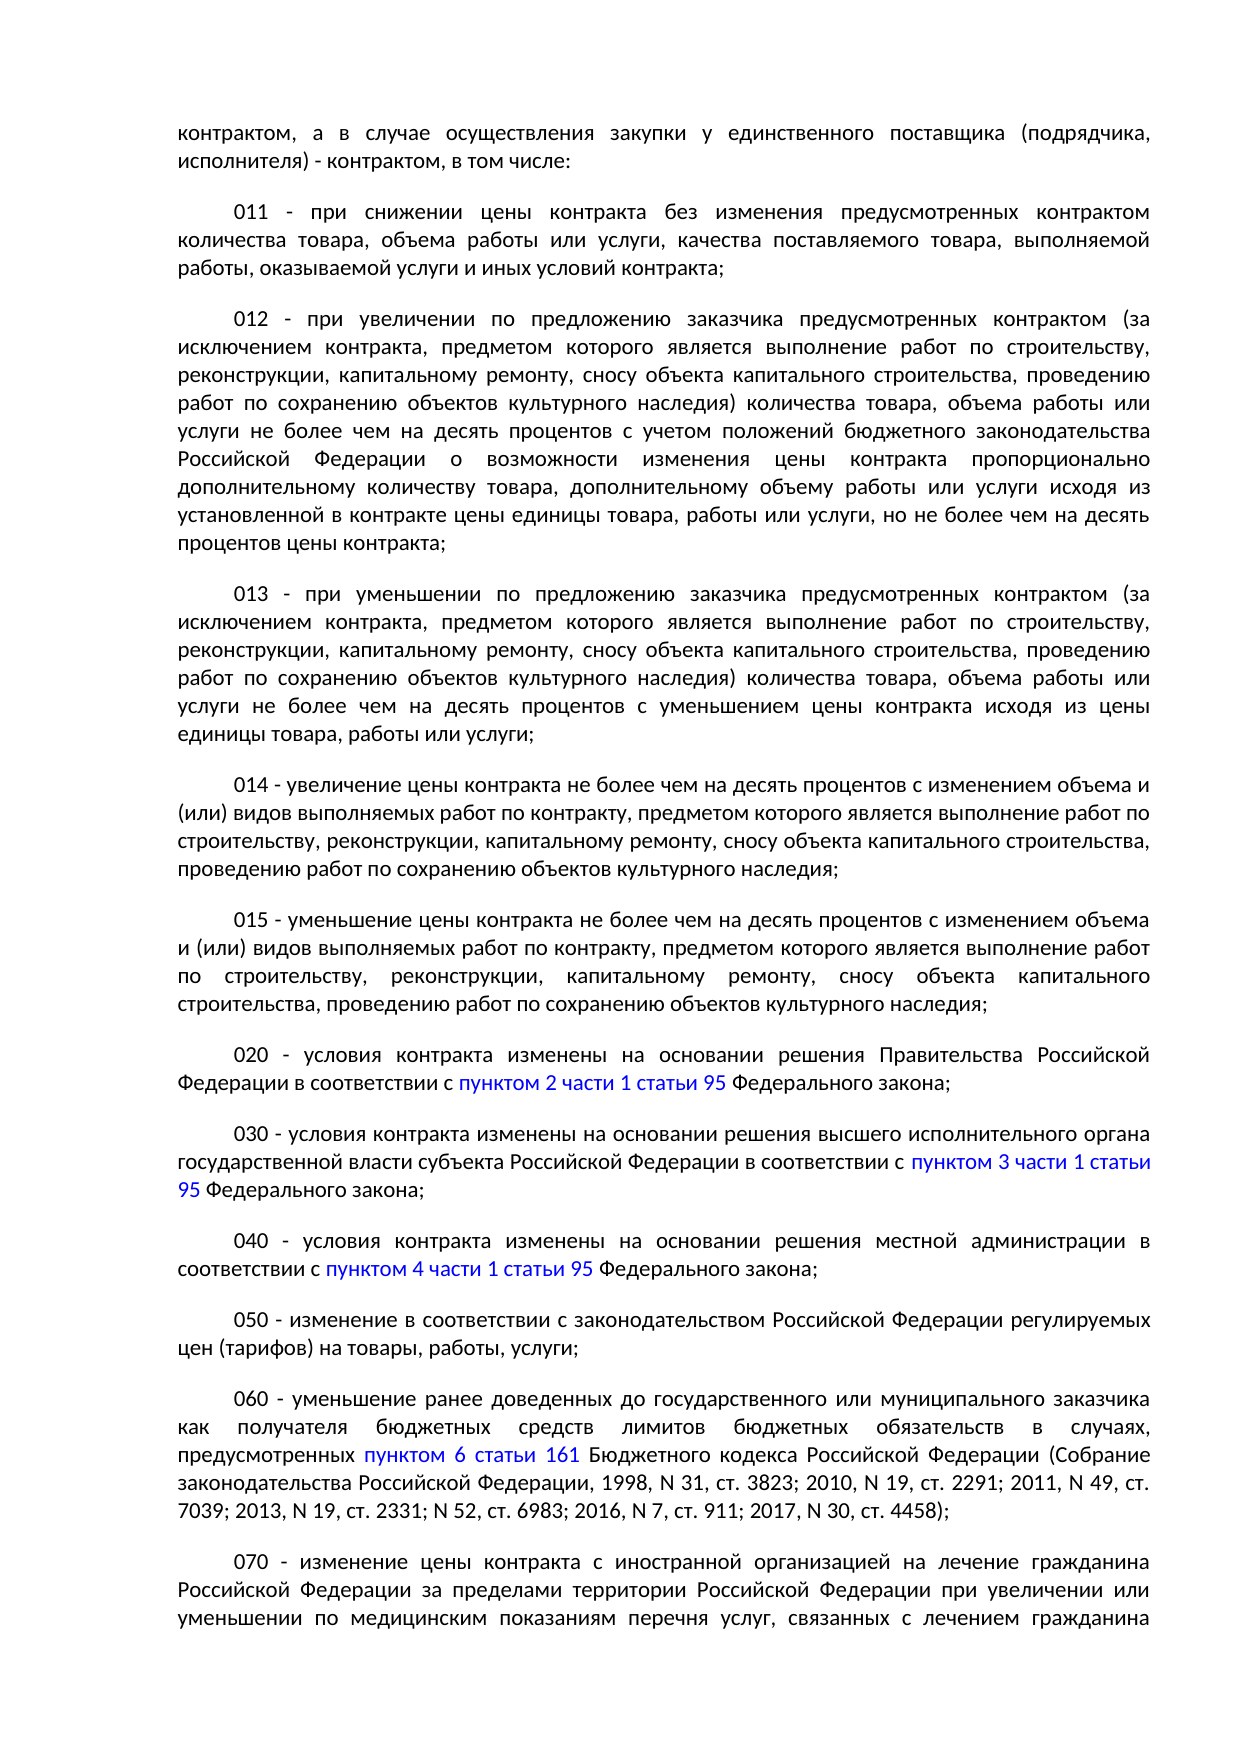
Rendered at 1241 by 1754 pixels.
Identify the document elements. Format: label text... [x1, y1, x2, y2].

text 014 - увеличение цены контракта не более чем на десять процентов с изменением объема и (или) видов выполняемых работ по контракту, предметом которого является выполнение работ по строительству, реконструкции, капитальному ремонту, сносу объекта капитального строительства, проведению работ по сохранению объектов культурного наследия; [177, 770, 1152, 882]
text 020 - условия контракта изменены на основании решения Правительства Российской Федерации в соответствии с пунктом 2 части 1 статьи 95 Федерального закона; [177, 1040, 1152, 1096]
text 030 - условия контракта изменены на основании решения высшего исполнительного органа государственной власти субъекта Российской Федерации в соответствии с пунктом 3 части 1 статьи 95 Федерального закона; [177, 1119, 1152, 1203]
text 013 - при уменьшении по предложению заказчика предусмотренных контрактом (за исключением контракта, предметом которого является выполнение работ по строительству, реконструкции, капитальному ремонту, сносу объекта капитального строительства, проведению работ по сохранению объектов культурного наследия) количества товара, объема работы или услуги не более чем на десять процентов с уменьшением цены контракта исходя из цены единицы товара, работы или услуги; [177, 579, 1152, 747]
text 011 - при снижении цены контракта без изменения предусмотренных контрактом количества товара, объема работы или услуги, качества поставляемого товара, выполняемой работы, оказываемой услуги и иных условий контракта; [177, 197, 1152, 281]
text 040 - условия контракта изменены на основании решения местной администрации в соответствии с пунктом 4 части 1 статьи 95 Федерального закона; [177, 1226, 1152, 1282]
text 060 - уменьшение ранее доведенных до государственного или муниципального заказчика как получателя бюджетных средств лимитов бюджетных обязательств в случаях, предусмотренных пунктом 6 статьи 161 Бюджетного кодекса Российской Федерации (Собрание законодательства Российской Федерации, 1998, N 31, ст. 3823; 2010, N 19, ст. 2291; 2011, N 49, ст. 7039; 2013, N 19, ст. 2331; N 52, ст. 6983; 2016, N 7, ст. 911; 2017, N 30, ст. 4458); [177, 1384, 1152, 1524]
text 050 - изменение в соответствии с законодательством Российской Федерации регулируемых цен (тарифов) на товары, работы, услуги; [177, 1305, 1152, 1361]
text 015 - уменьшение цены контракта не более чем на десять процентов с изменением объема и (или) видов выполняемых работ по контракту, предметом которого является выполнение работ по строительству, реконструкции, капитальному ремонту, сносу объекта капитального строительства, проведению работ по сохранению объектов культурного наследия; [177, 905, 1152, 1017]
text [177, 1547, 1152, 1631]
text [177, 118, 1152, 174]
text 012 - при увеличении по предложению заказчика предусмотренных контрактом (за исключением контракта, предметом которого является выполнение работ по строительству, реконструкции, капитальному ремонту, сносу объекта капитального строительства, проведению работ по сохранению объектов культурного наследия) количества товара, объема работы или услуги не более чем на десять процентов с учетом положений бюджетного законодательства Российской Федерации о возможности изменения цены контракта пропорционально дополнительному количеству товара, дополнительному объему работы или услуги исходя из установленной в контракте цены единицы товара, работы или услуги, но не более чем на десять процентов цены контракта; [177, 304, 1152, 556]
